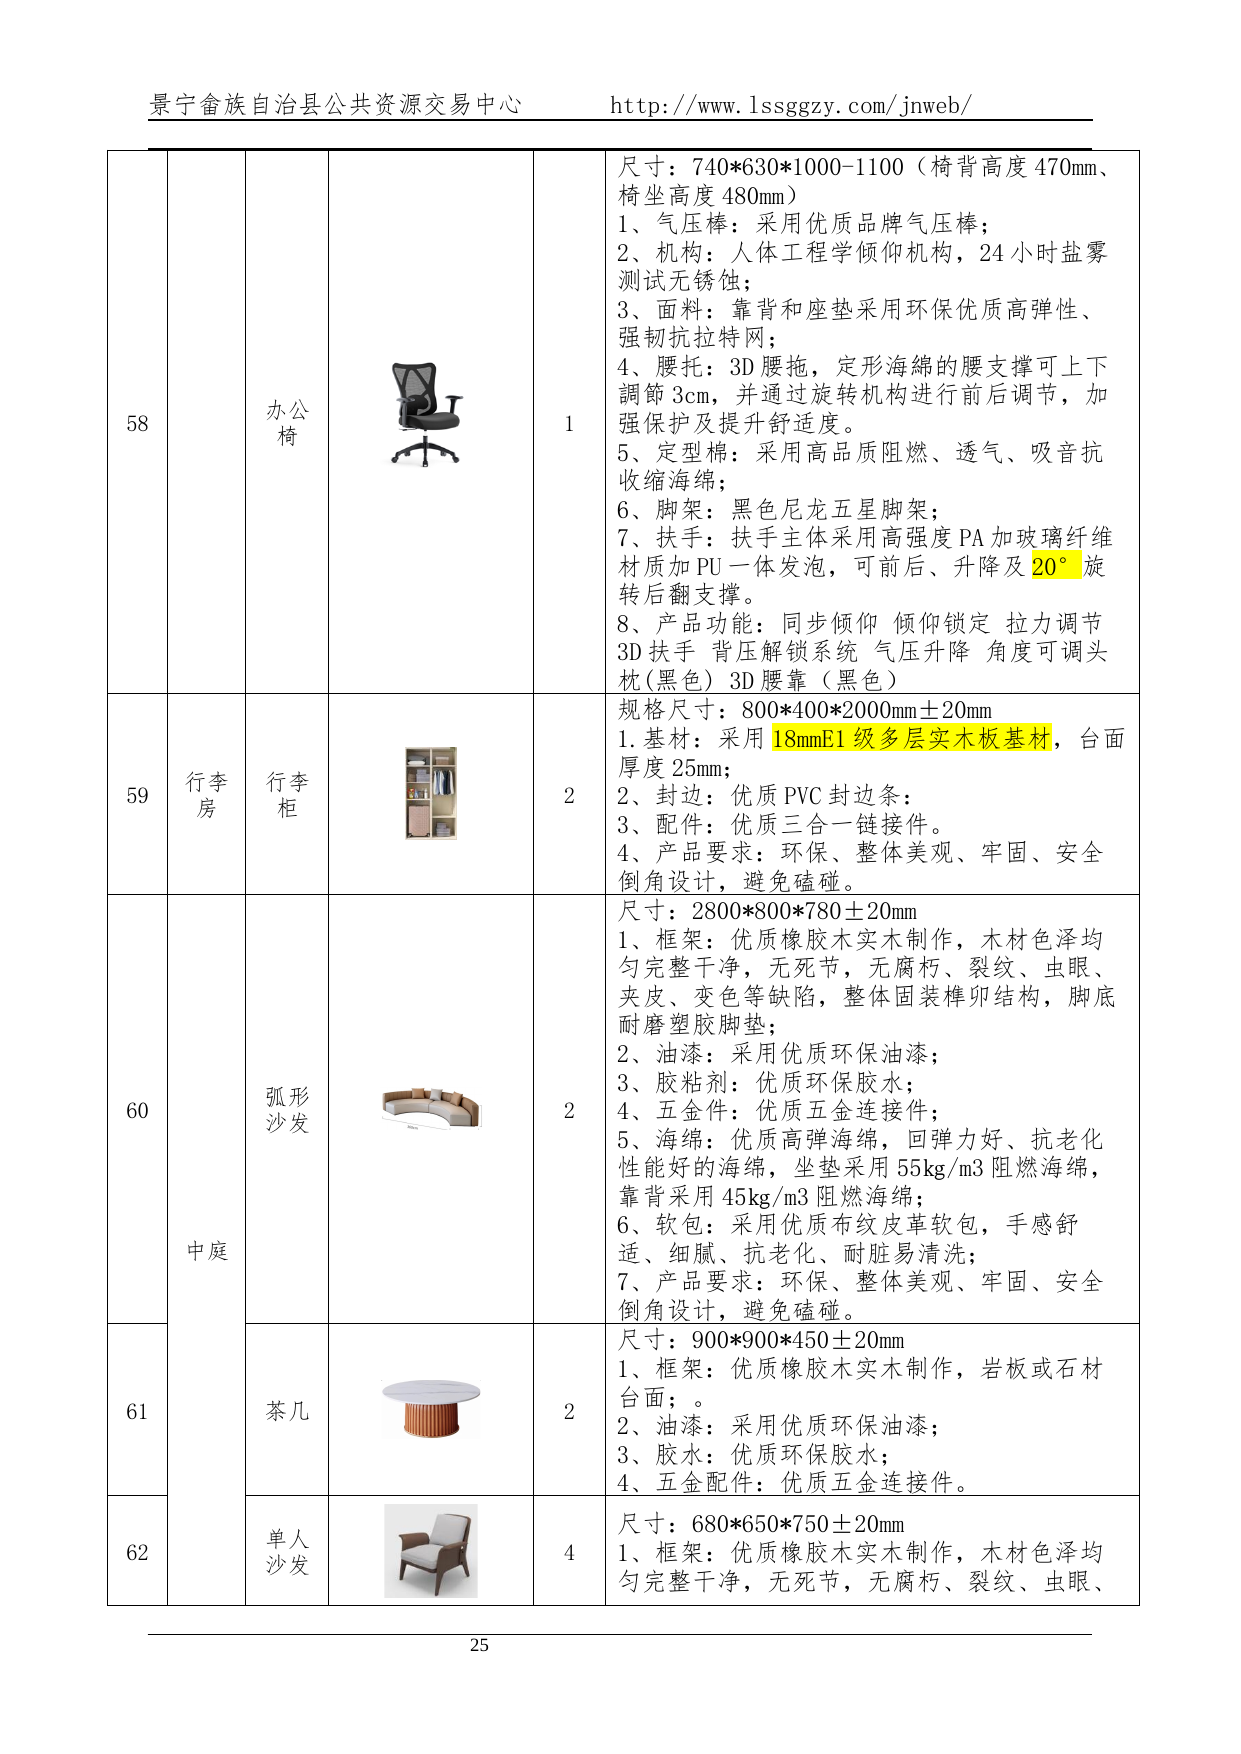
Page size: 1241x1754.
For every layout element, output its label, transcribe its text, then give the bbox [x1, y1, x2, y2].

table_cell [329, 895, 533, 1323]
table_cell 2 [534, 694, 605, 894]
table_cell 行李房 [168, 694, 245, 894]
table_cell 茶几 [246, 1324, 328, 1495]
table_cell 2 [534, 895, 605, 1323]
table_cell 尺寸：740*630*1000-1100（椅背高度470mm、椅坐高度480mm） 1、气压棒：采用优质品牌气压棒； 2、机构：人体工程学倾仰机构，24小时盐雾测试无锈蚀； 3、面料：靠背和座垫采用环保优质高弹性、强韧抗拉特网； 4、腰托：3D腰拖，定形海綿的腰支撑可上下調節3cm，并通过旋转机构进行前后调节，加强保护及提升舒适度。 5、定型棉：采用高品质阻燃、透气、吸音抗收缩海绵； 6、脚架：黑色尼龙五星脚架； 7、扶手：扶手主体采用高强度PA加玻璃纤维材质加PU一体发泡，可前后、升降及20°旋转后翻支撑。 8、产品功能：同步倾仰 倾仰锁定 拉力调节 3D扶手 背压解锁系统 气压升降 角度可调头枕(黑色) 3D腰靠（黑色） [606, 151, 1139, 693]
table_cell 1 [534, 151, 605, 693]
table_cell 中庭 [168, 895, 245, 1605]
table_cell 60 [108, 895, 167, 1323]
table_cell 2 [534, 1324, 605, 1495]
table_cell 58 [108, 151, 167, 693]
table_cell [329, 151, 533, 693]
table_cell 行李柜 [246, 694, 328, 894]
table_cell 办公椅 [246, 151, 328, 693]
picture [379, 357, 470, 470]
table_cell [329, 1496, 533, 1605]
table_cell 单人沙发 [246, 1496, 328, 1605]
table_cell 规格尺寸：800*400*2000mm±20mm 1.基材：采用18mmE1级多层实木板基材，台面厚度25mm； 2、封边：优质PVC封边条： 3、配件：优质三合一链接件。 4、产品要求：环保、整体美观、牢固、安全倒角设计，避免磕碰。 [606, 694, 1139, 894]
picture [381, 1380, 481, 1439]
table_cell 4 [534, 1496, 605, 1605]
picture [405, 747, 457, 840]
table_cell [329, 694, 533, 894]
table_cell 尺寸：900*900*450±20mm 1、框架：优质橡胶木实木制作，岩板或石材台面；。 2、油漆：采用优质环保油漆； 3、胶水：优质环保胶水； 4、五金配件：优质五金连接件。 [606, 1324, 1139, 1495]
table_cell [606, 1496, 1139, 1605]
table_cell 弧形沙发 [246, 895, 328, 1323]
table_cell 62 [108, 1496, 167, 1605]
table_cell 61 [108, 1324, 167, 1495]
table_cell [329, 1324, 533, 1495]
picture [380, 1087, 483, 1130]
picture [384, 1504, 478, 1598]
table_cell 59 [108, 694, 167, 894]
table_cell 尺寸：2800*800*780±20mm 1、框架：优质橡胶木实木制作，木材色泽均匀完整干净，无死节，无腐朽、裂纹、虫眼、夹皮、变色等缺陷，整体固装榫卯结构，脚底耐磨塑胶脚垫； 2、油漆：采用优质环保油漆； 3、胶粘剂：优质环保胶水； 4、五金件：优质五金连接件； 5、海绵：优质高弹海绵，回弹力好、抗老化性能好的海绵，坐垫采用55㎏/m3阻燃海绵，靠背采用45㎏/m3阻燃海绵； 6、软包：采用优质布纹皮革软包，手感舒适、细腻、抗老化、耐脏易清洗； 7、产品要求：环保、整体美观、牢固、安全倒角设计，避免磕碰。 [606, 895, 1139, 1323]
